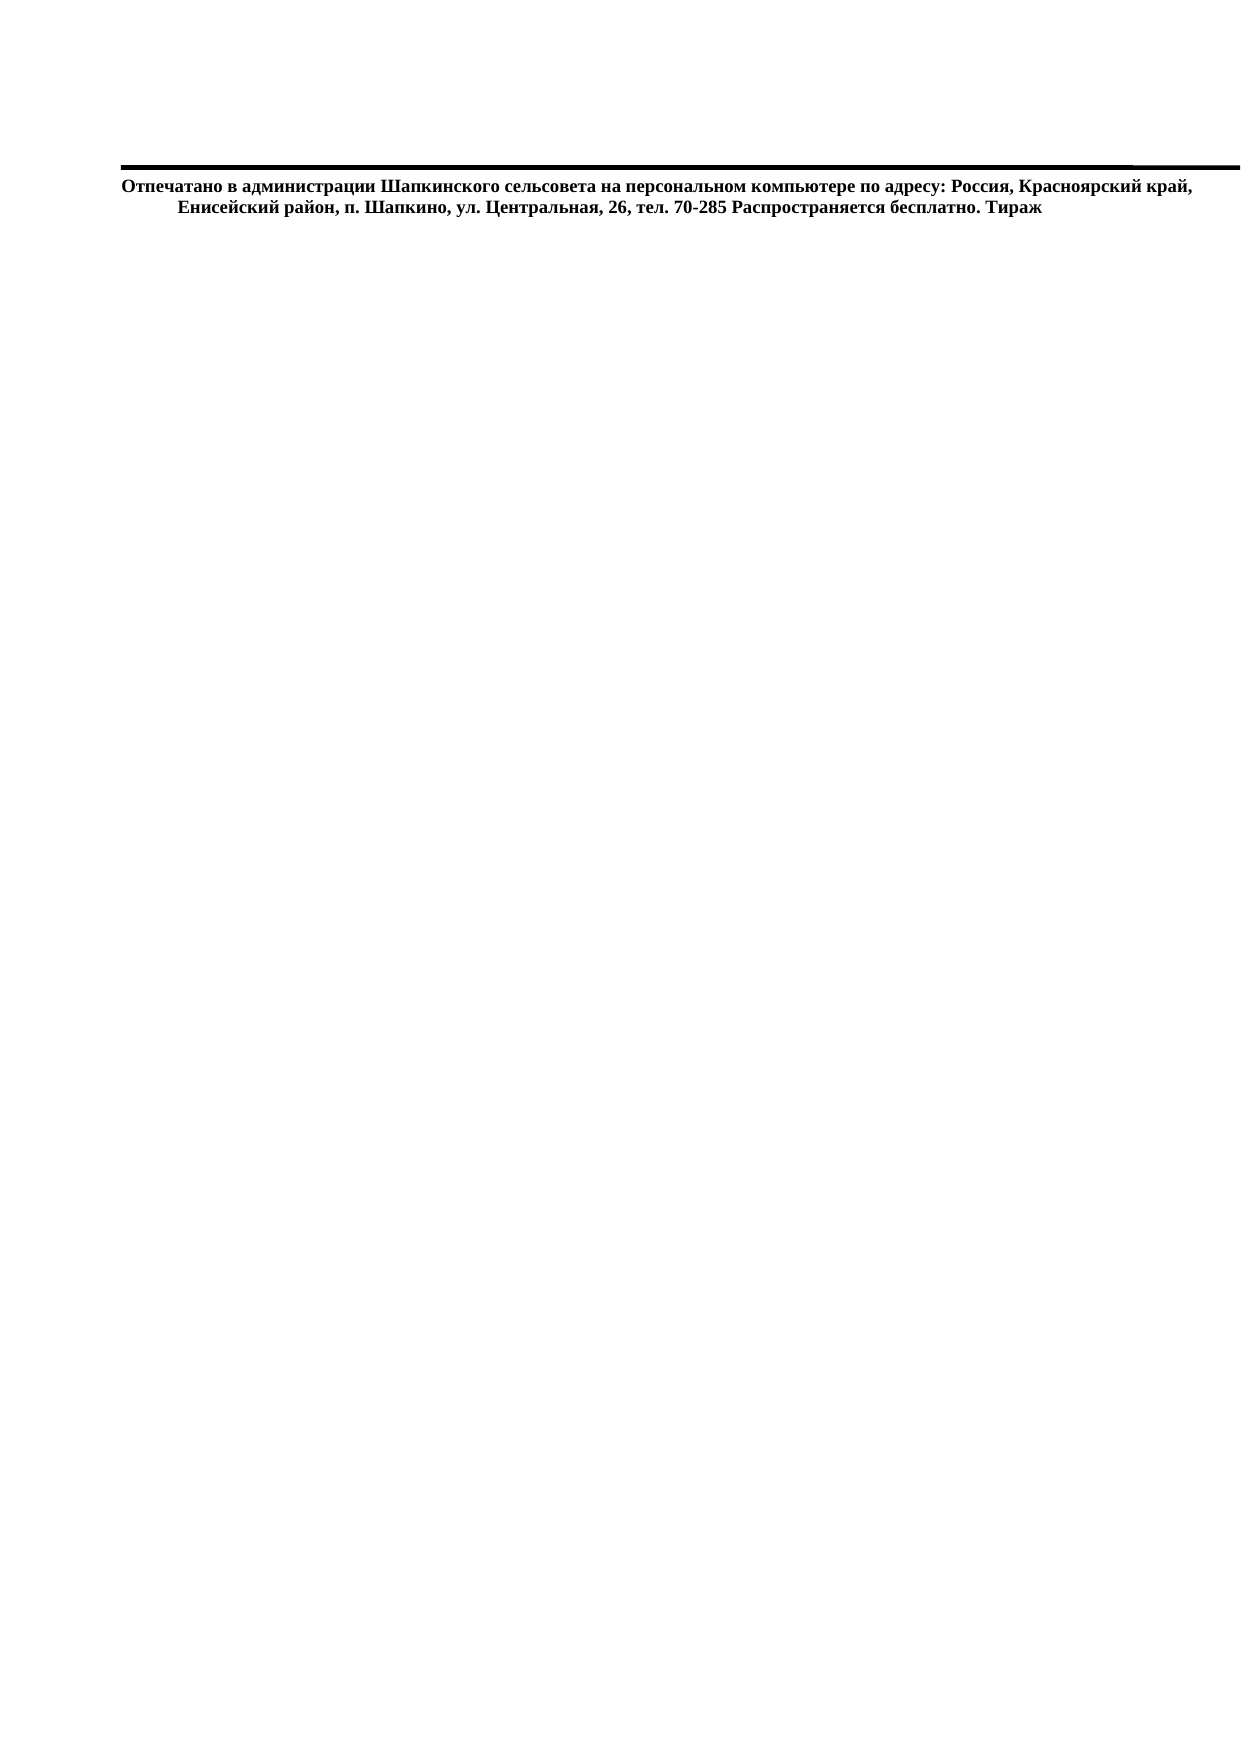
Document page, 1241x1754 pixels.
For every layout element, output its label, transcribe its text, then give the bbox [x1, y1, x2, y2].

text Отпечатано в администрации Шапкинского сельсовета на персональном компьютере по адресу: Россия, Красноярский край, [121, 175, 1206, 196]
text Енисейский район, п. Шапкино, ул. Центральная, 26, тел. 70-285 Распространяется бесплатно. Тираж [177, 196, 1152, 218]
